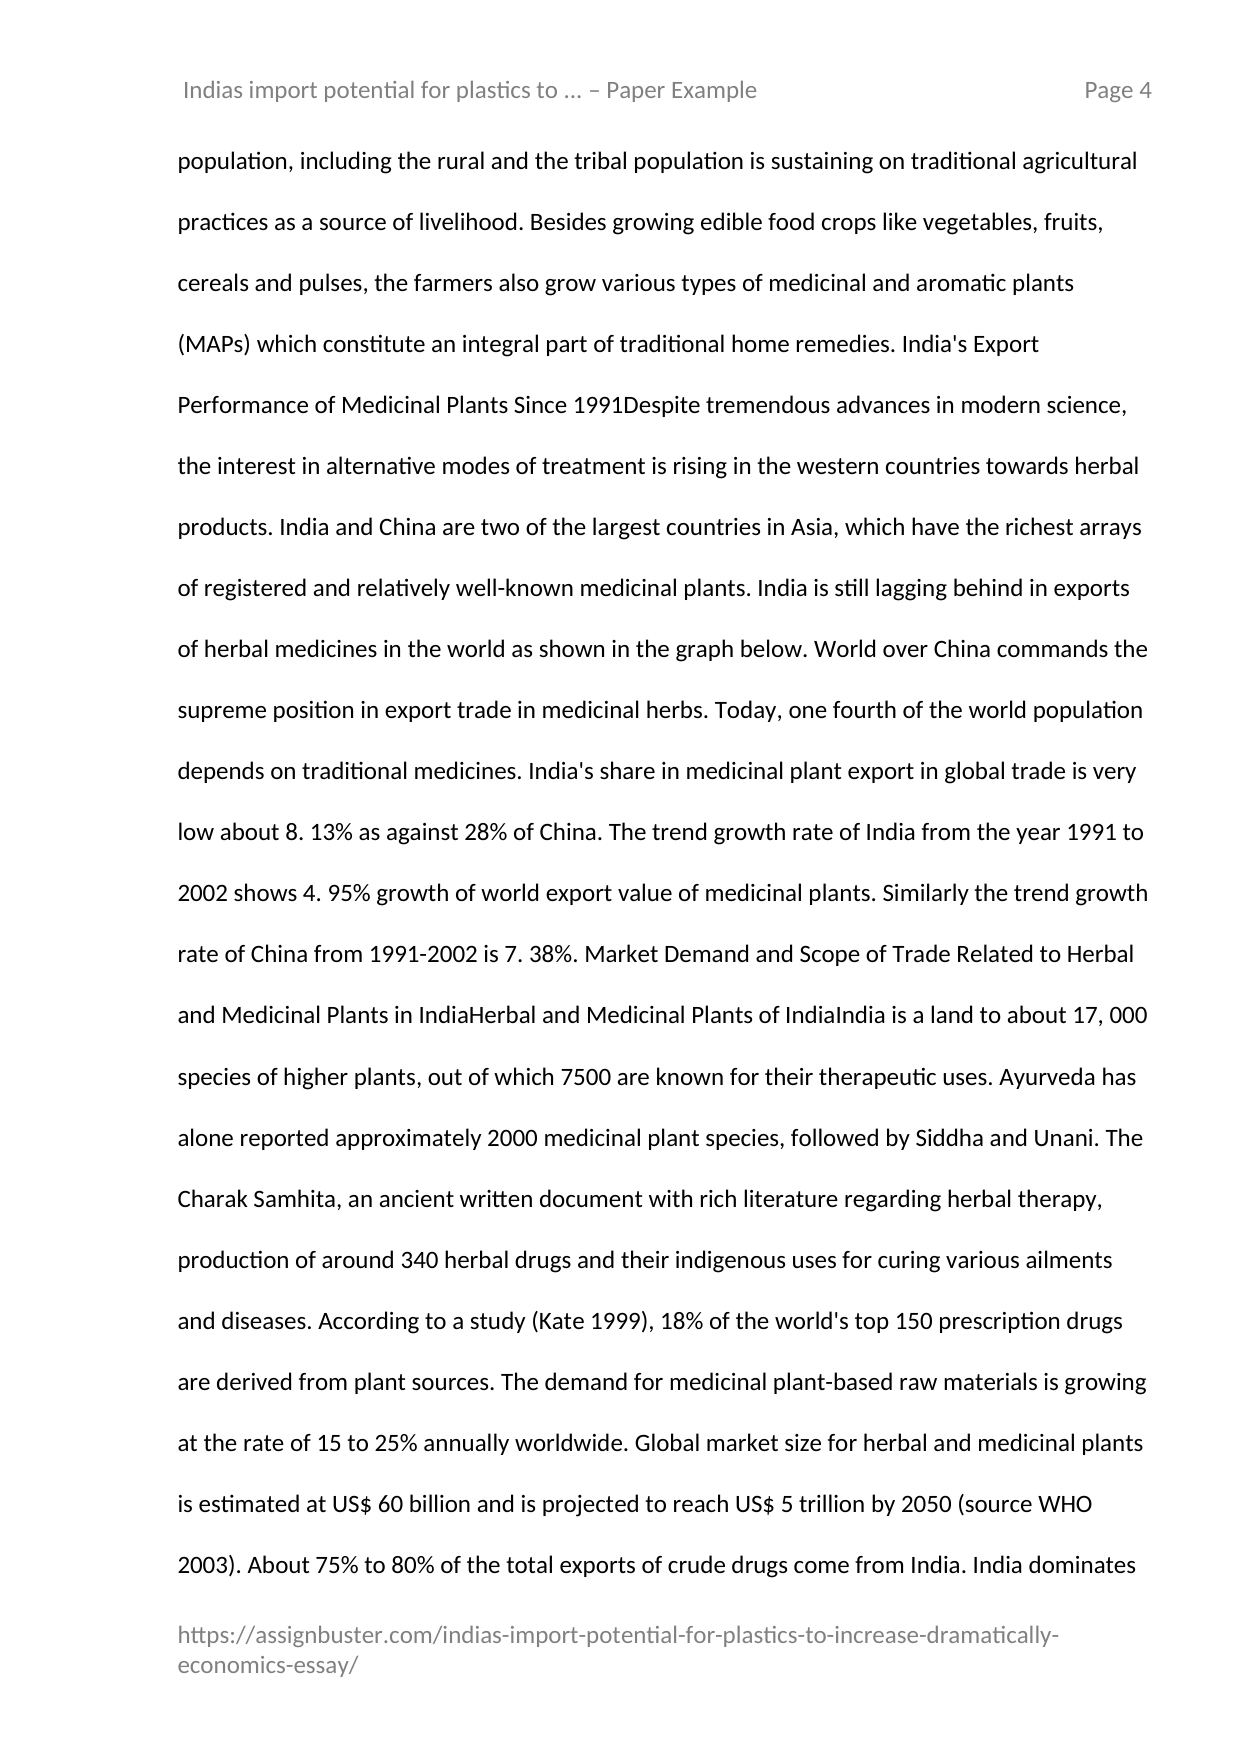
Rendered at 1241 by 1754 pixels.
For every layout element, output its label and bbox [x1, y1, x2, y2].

text [177, 145, 1152, 1579]
